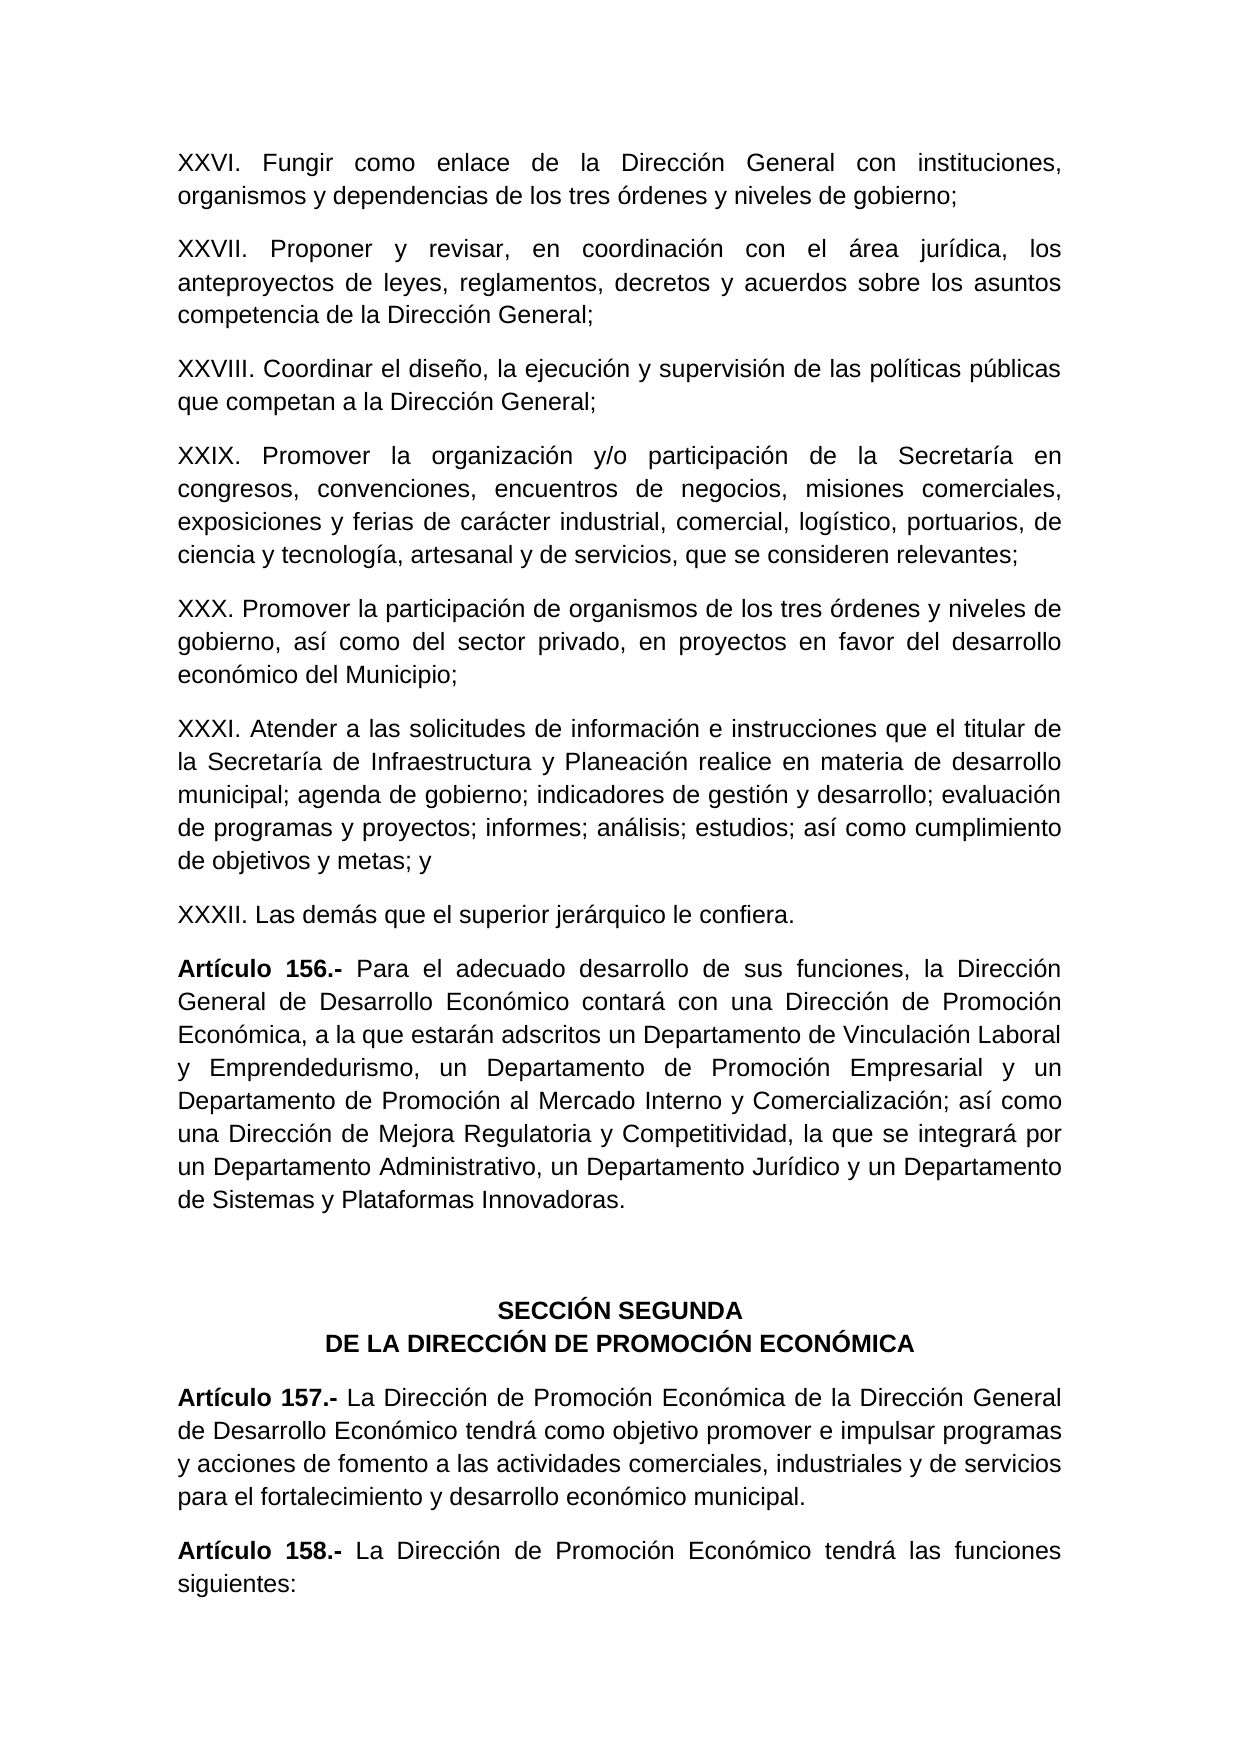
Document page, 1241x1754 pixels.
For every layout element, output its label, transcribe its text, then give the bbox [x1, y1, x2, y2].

text DE LA DIRECCIÓN DE PROMOCIÓN ECONÓMICA [177, 1329, 1063, 1358]
text XXXII. Las demás que el superior jerárquico le confiera. [177, 900, 1063, 929]
text XXVIII. Coordinar el diseño, la ejecución y supervisión de las políticas públicas que competan a la Dirección General; [177, 354, 1063, 416]
text XXX. Promover la participación de organismos de los tres órdenes y niveles de gobierno, así como del sector privado, en proyectos en favor del desarrollo económico del Municipio; [177, 594, 1063, 689]
text SECCIÓN SEGUNDA [177, 1296, 1063, 1325]
text XXVI. Fungir como enlace de la Dirección General con instituciones, organismos y dependencias de los tres órdenes y niveles de gobierno; [177, 148, 1063, 209]
text Artículo 157.- La Dirección de Promoción Económica de la Dirección General de Desarrollo Económico tendrá como objetivo promover e impulsar programas y acciones de fomento a las actividades comerciales, industriales y de servicios para el fortalecimiento y desarrollo económico municipal. [177, 1383, 1063, 1511]
text Artículo 156.- Para el adecuado desarrollo de sus funciones, la Dirección General de Desarrollo Económico contará con una Dirección de Promoción Económica, a la que estarán adscritos un Departamento de Vinculación Laboral y Emprendedurismo, un Departamento de Promoción Empresarial y un Departamento de Promoción al Mercado Interno y Comercialización; así como una Dirección de Mejora Regulatoria y Competitividad, la que se integrará por un Departamento Administrativo, un Departamento Jurídico y un Departamento de Sistemas y Plataformas Innovadoras. [177, 954, 1063, 1214]
text Artículo 158.- La Dirección de Promoción Económico tendrá las funciones siguientes: [177, 1536, 1063, 1598]
text XXXI. Atender a las solicitudes de información e instrucciones que el titular de la Secretaría de Infraestructura y Planeación realice en materia de desarrollo municipal; agenda de gobierno; indicadores de gestión y desarrollo; evaluación de programas y proyectos; informes; análisis; estudios; así como cumplimiento de objetivos y metas; y [177, 714, 1063, 875]
text XXIX. Promover la organización y/o participación de la Secretaría en congresos, convenciones, encuentros de negocios, misiones comerciales, exposiciones y ferias de carácter industrial, comercial, logístico, portuarios, de ciencia y tecnología, artesanal y de servicios, que se consideren relevantes; [177, 441, 1063, 569]
text XXVII. Proponer y revisar, en coordinación con el área jurídica, los anteproyectos de leyes, reglamentos, decretos y acuerdos sobre los asuntos competencia de la Dirección General; [177, 234, 1063, 329]
